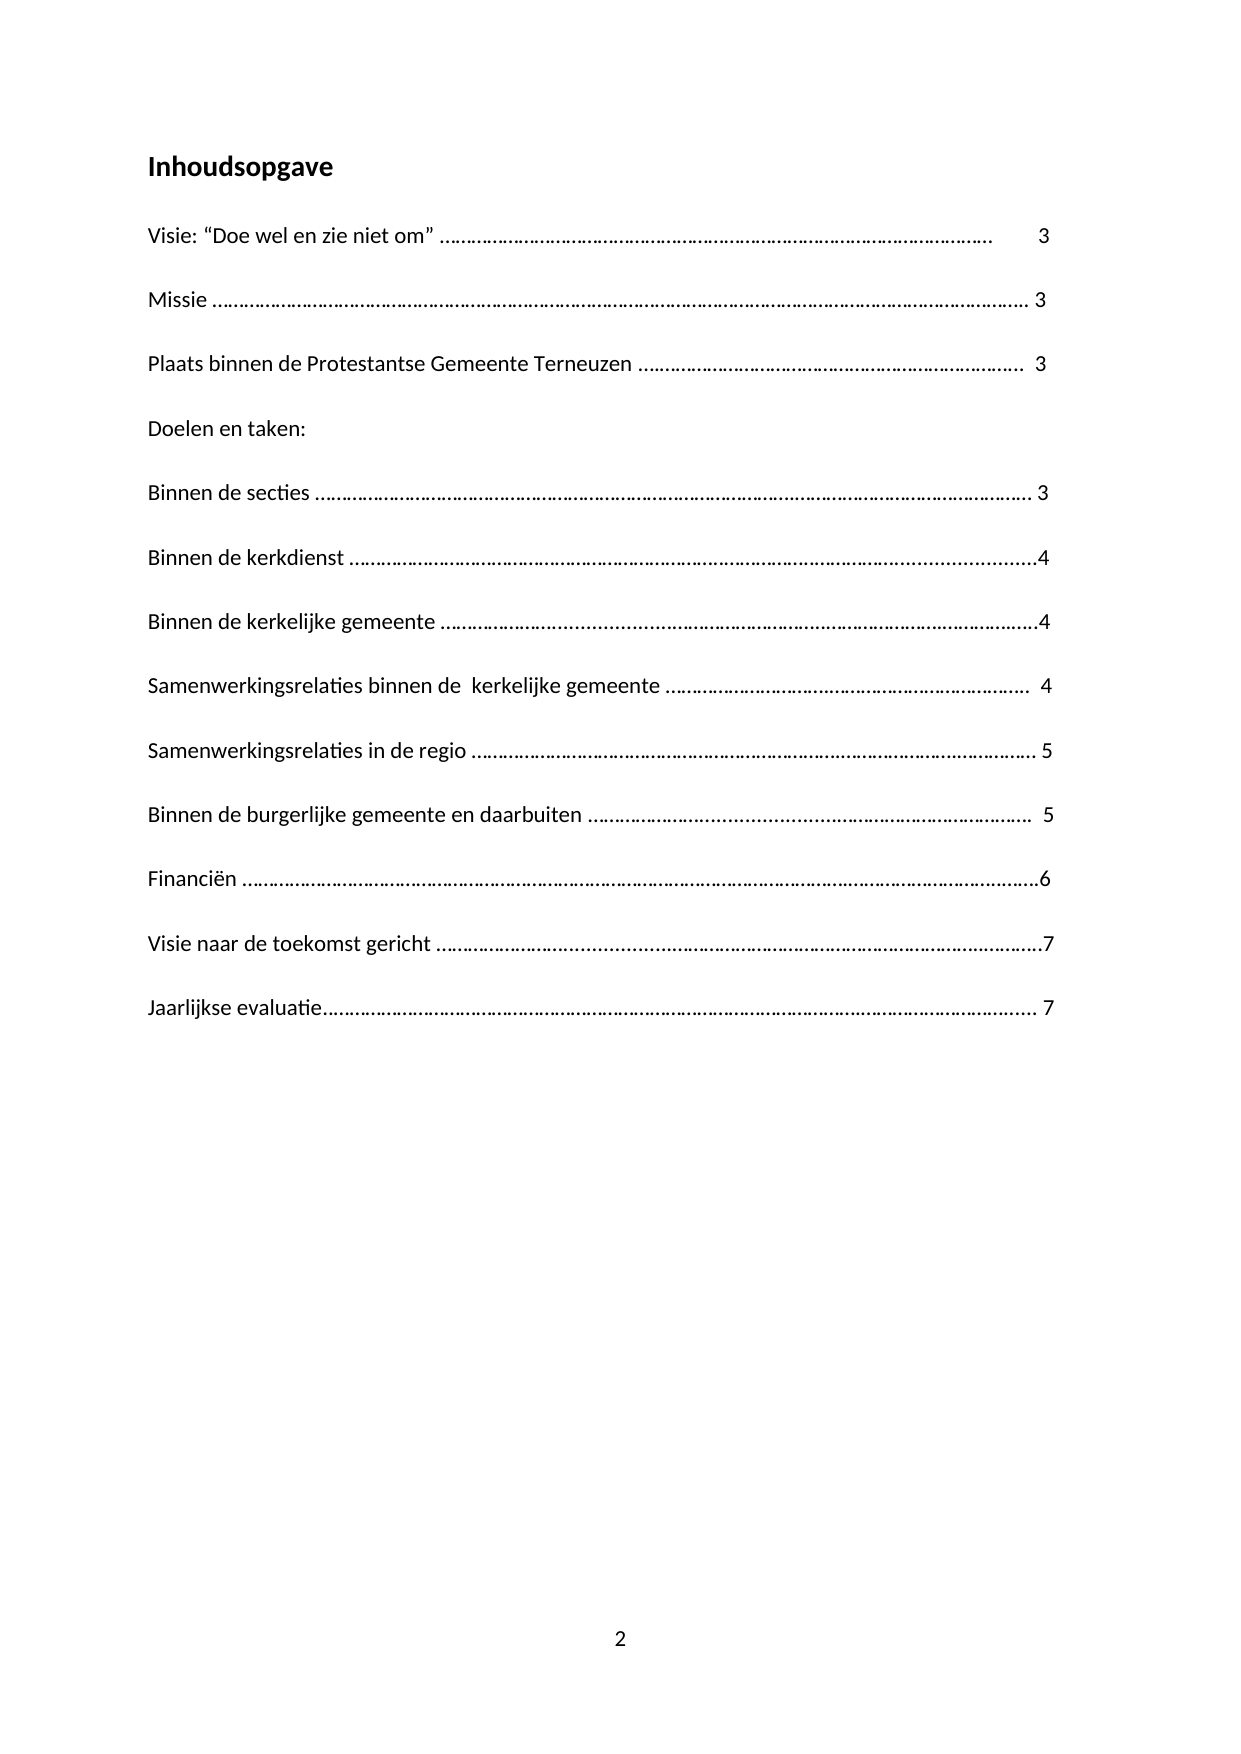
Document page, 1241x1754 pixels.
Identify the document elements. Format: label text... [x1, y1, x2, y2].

text Inhoudsopgave [148, 148, 1093, 183]
text Jaarlijkse evaluatie..……………………………………………………………………………………….………………………...... 7 [148, 993, 1093, 1021]
text Missie ……………………………………………………………………………………………………………………………………….. 3 [148, 285, 1093, 313]
text Binnen de burgerlijke gemeente en daarbuiten …………………........................………………………………. 5 [148, 800, 1093, 828]
text Doelen en taken: [148, 414, 1093, 442]
text Plaats binnen de Protestantse Gemeente Terneuzen ….…………………………………………………………... 3 [148, 349, 1093, 377]
text Binnen de secties ……………………………………………………………………………….……………………………………… 3 [148, 478, 1093, 506]
text Financiën …………………………………………………………………………………………………….………………………..…….6 [148, 864, 1093, 892]
text Samenwerkingsrelaties in de regio …………………………………………………………….………………….…………… 5 [148, 736, 1093, 796]
text Binnen de kerkdienst ……………………………………………………………..……………..…………….........................4 [148, 543, 1093, 571]
text Visie: “Doe wel en zie niet om” …………………………………………………………………………………………… 3 [148, 221, 1093, 249]
text Samenwerkingsrelaties binnen de kerkelijke gemeente ………………………….……………………………….. 4 [148, 671, 1093, 699]
text Visie naar de toekomst gericht ……………………...................…………………………………………………..………..7 [148, 929, 1093, 957]
text Binnen de kerkelijke gemeente ………………….....................………………………..………………….………….…..4 [148, 607, 1093, 635]
